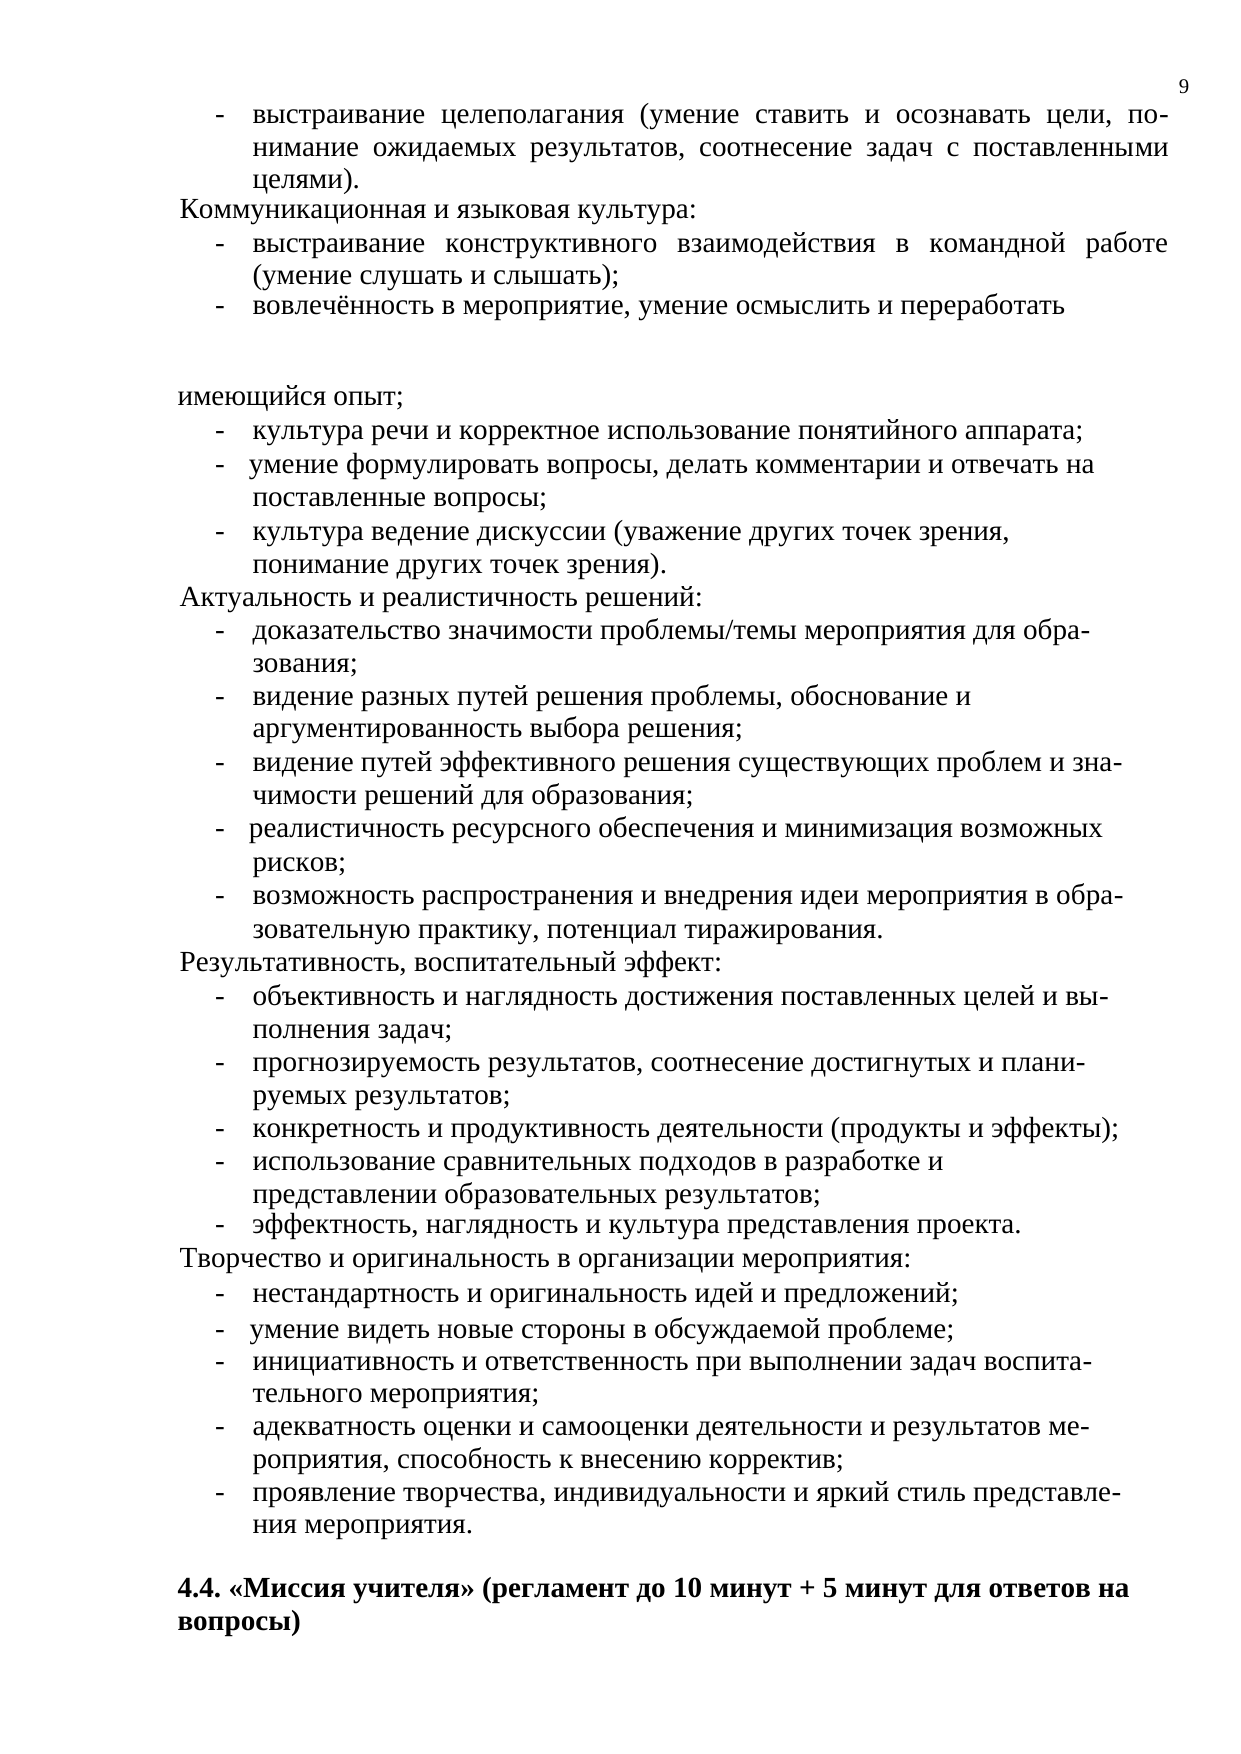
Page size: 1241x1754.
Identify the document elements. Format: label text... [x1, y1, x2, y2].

list прогнозируемость результатов, соотнесение достигнутых и планируемых результатов; [215, 1045, 1131, 1111]
list конкретность и продуктивность деятельности (продукты и эффекты); [215, 1111, 1131, 1144]
text Коммуникационная и языковая культура: [179, 195, 1181, 224]
list доказательство значимости проблемы/темы мероприятия для образования; [215, 613, 1131, 679]
list видение разных путей решения проблемы, обоснование и аргументированность выбора решения; [215, 679, 1131, 744]
list адекватность оценки и самооценки деятельности и результатов мероприятия, способность к внесению корректив; [215, 1409, 1131, 1475]
text Результативность, воспитательный эффект: [179, 945, 1181, 978]
list культура ведение дискуссии (уважение других точек зрения, понимание других точек зрения). [215, 514, 1131, 580]
list культура речи и корректное использование понятийного аппарата; [215, 412, 1181, 446]
list инициативность и ответственность при выполнении задач воспитательного мероприятия; [215, 1345, 1131, 1409]
list объективность и наглядность достижения поставленных целей и выполнения задач; [215, 978, 1131, 1045]
list выстраивание целеполагания (умение ставить и осознавать цели, понимание ожидаемых результатов, соотнесение задач с поставленными целями). [215, 98, 1169, 195]
text 4.4. «Миссия учителя» (регламент до 10 минут + 5 минут для ответов на вопросы) [177, 1570, 1181, 1637]
list эффектность, наглядность и культура представления проекта. [215, 1210, 1181, 1239]
text Актуальность и реалистичность решений: [179, 580, 1181, 613]
list выстраивание конструктивного взаимодействия в командной работе (умение слушать и слышать); [215, 226, 1169, 291]
list проявление творчества, индивидуальности и яркий стиль представления мероприятия. [215, 1475, 1131, 1540]
list возможность распространения и внедрения идеи мероприятия в образовательную практику, потенциал тиражирования. [215, 878, 1131, 945]
list умение видеть новые стороны в обсуждаемой проблеме; [215, 1310, 1181, 1345]
list видение путей эффективного решения существующих проблем и значимости решений для образования; [215, 744, 1131, 811]
list реалистичность ресурсного обеспечения и минимизация возможных рисков; [215, 811, 1131, 878]
list нестандартность и оригинальность идей и предложений; [215, 1275, 1181, 1310]
list использование сравнительных подходов в разработке и представлении образовательных результатов; [215, 1144, 1131, 1210]
list умение формулировать вопросы, делать комментарии и отвечать на поставленные вопросы; [215, 446, 1131, 514]
text имеющийся опыт; [177, 379, 1181, 412]
text Творчество и оригинальность в организации мероприятия: [179, 1239, 1181, 1275]
list вовлечённость в мероприятие, умение осмыслить и переработать [215, 291, 1181, 320]
